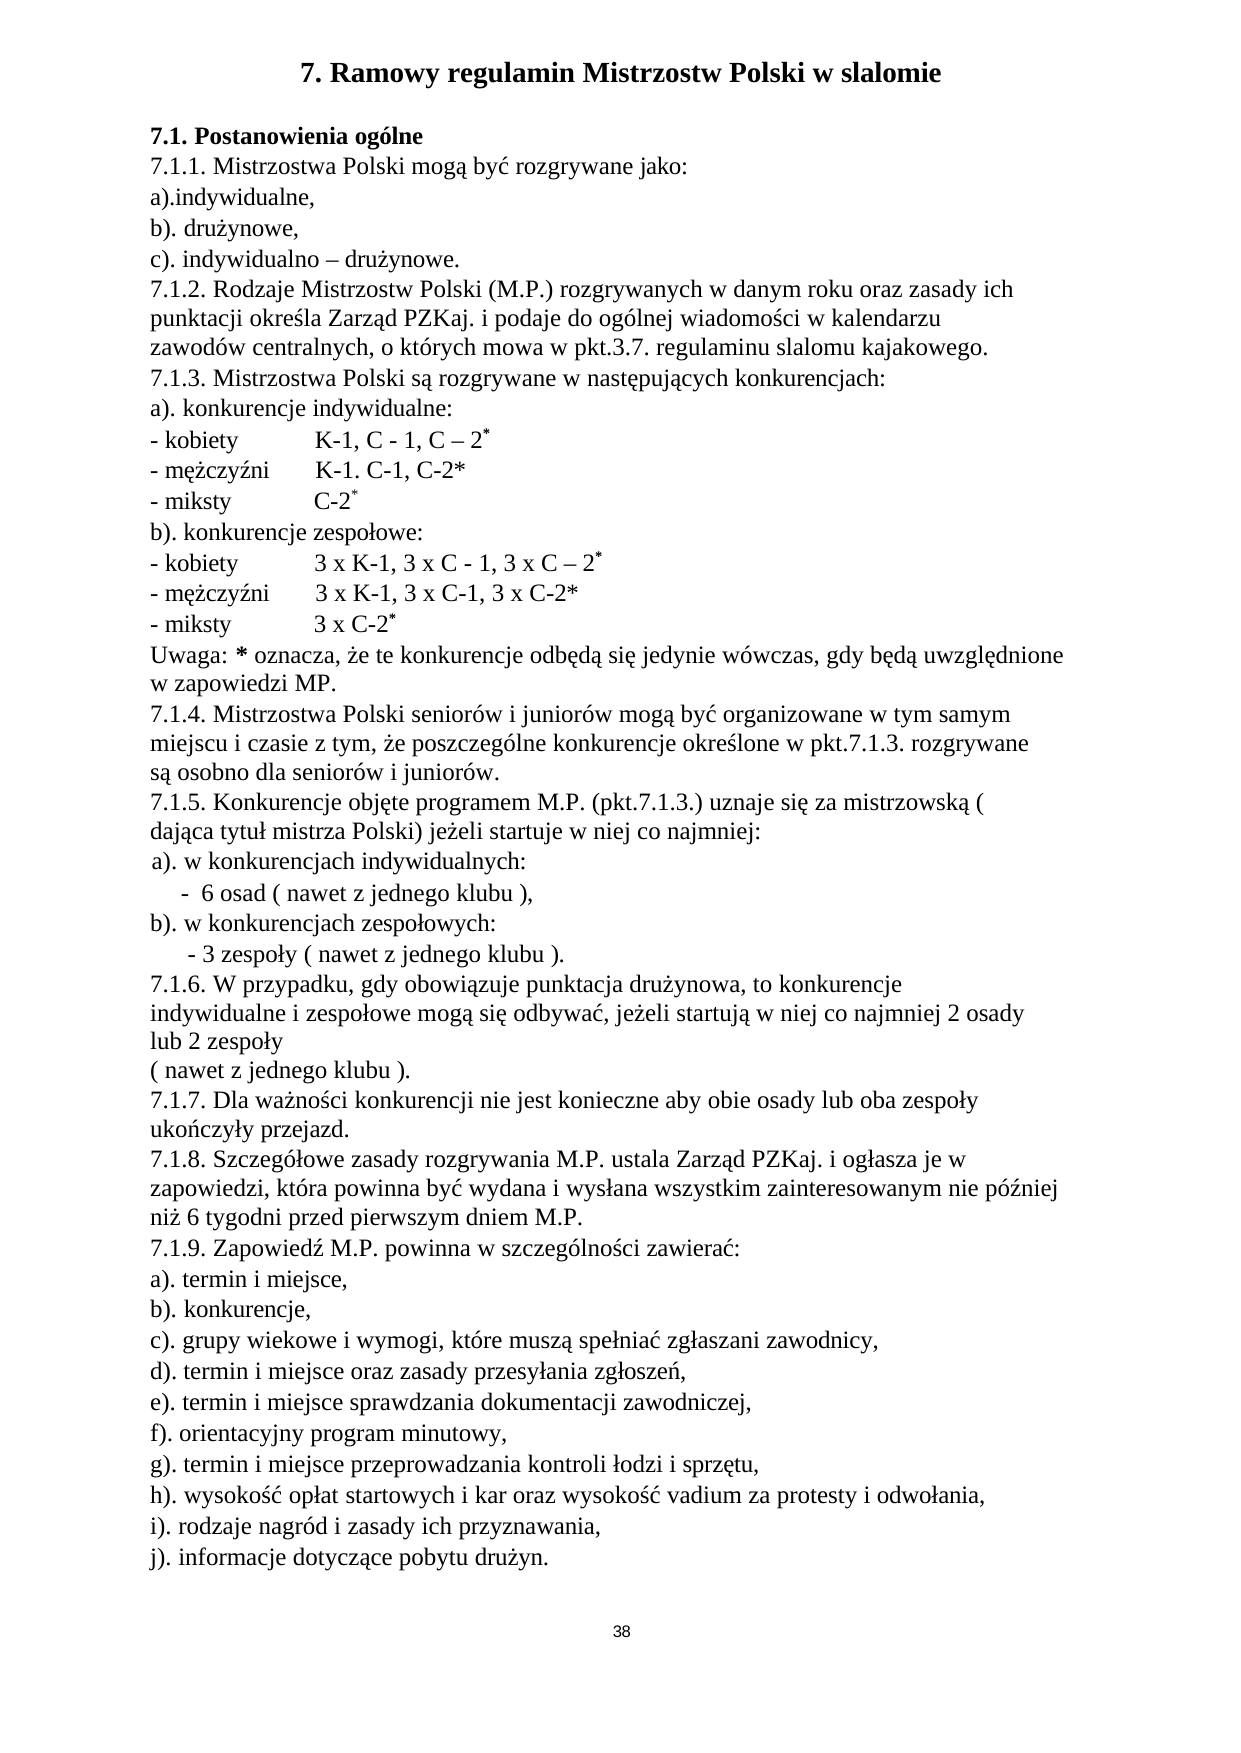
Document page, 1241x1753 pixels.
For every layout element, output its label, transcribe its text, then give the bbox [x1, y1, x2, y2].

list Mistrzostwa Polski seniorów i juniorów mogą być organizowane w tym samym miejscu i czasie z tym, że poszczególne konkurencje określone w pkt.7.1.3. rozgrywane są osobno dla seniorów i juniorów. [150, 699, 1055, 786]
list mężczyźni K-1. C-1, C-2* [150, 455, 1223, 484]
list Konkurencje objęte programem M.P. (pkt.7.1.3.) uznaje się za mistrzowską ( dająca tytuł mistrza Polski) jeżeli startuje w niej co najmniej: [150, 787, 1051, 845]
list termin i miejsce przeprowadzania kontroli łodzi i sprzętu, [150, 1449, 1223, 1478]
text a).indywidualne, [150, 182, 1223, 211]
list konkurencje indywidualne: [150, 393, 1223, 422]
subtitle Postanowienia ogólne [150, 121, 1223, 150]
list Dla ważności konkurencji nie jest konieczne aby obie osady lub oba zespoły ukończyły przejazd. [150, 1086, 1088, 1143]
list termin i miejsce oraz zasady przesyłania zgłoszeń, [150, 1356, 1223, 1385]
list orientacyjny program minutowy, [150, 1418, 1223, 1447]
text Uwaga: * oznacza, że te konkurencje odbędą się jedynie wówczas, gdy będą uwzględnione w zapowiedzi MP. [150, 641, 1065, 697]
list W przypadku, gdy obowiązuje punktacja drużynowa, to konkurencje indywidualne i zespołowe mogą się odbywać, jeżeli startują w niej co najmniej 2 osady lub 2 zespoły [150, 970, 1043, 1055]
list indywidualno – drużynowe. [150, 244, 1223, 273]
list Szczegółowe zasady rozgrywania M.P. ustala Zarząd PZKaj. i ogłasza je w zapowiedzi, która powinna być wydana i wysłana wszystkim zainteresowanym nie później niż 6 tygodni przed pierwszym dniem M.P. [150, 1144, 1084, 1231]
list w konkurencjach zespołowych: [150, 908, 1223, 937]
list drużynowe, [150, 213, 1223, 241]
list miksty 3 x C-2* [150, 609, 1223, 638]
list konkurencje zespołowe: [150, 517, 1223, 546]
list w konkurencjach indywidualnych: [77, 846, 526, 875]
list Rodzaje Mistrzostw Polski (M.P.) rozgrywanych w danym roku oraz zasady ich punktacji określa Zarząd PZKaj. i podaje do ogólnej wiadomości w kalendarzu zawodów centralnych, o których mowa w pkt.3.7. regulaminu slalomu kajakowego. [150, 274, 1036, 361]
list 6 osad ( nawet z jednego klubu ), [77, 878, 534, 907]
list miksty C-2* [150, 486, 1223, 514]
list rodzaje nagród i zasady ich przyznawania, [150, 1511, 1223, 1539]
list wysokość opłat startowych i kar oraz wysokość vadium za protesty i odwołania, [150, 1480, 1223, 1508]
list kobiety K-1, C - 1, C – 2* [150, 425, 1223, 454]
list 3 zespoły ( nawet z jednego klubu ). [187, 939, 1223, 968]
list termin i miejsce sprawdzania dokumentacji zawodniczej, [150, 1387, 1223, 1416]
list Zapowiedź M.P. powinna w szczególności zawierać: [150, 1233, 1223, 1262]
list Mistrzostwa Polski mogą być rozgrywane jako: [150, 151, 1223, 180]
text ( nawet z jednego klubu ). [150, 1055, 1223, 1084]
list mężczyźni 3 x K-1, 3 x C-1, 3 x C-2* [150, 578, 1223, 607]
list konkurencje, [150, 1294, 1223, 1323]
list informacje dotyczące pobytu drużyn. [150, 1542, 1223, 1571]
list grupy wiekowe i wymogi, które muszą spełniać zgłaszani zawodnicy, [150, 1326, 1223, 1354]
list Mistrzostwa Polski są rozgrywane w następujących konkurencjach: [150, 363, 1223, 392]
list termin i miejsce, [150, 1264, 1223, 1293]
subtitle Ramowy regulamin Mistrzostw Polski w slalomie [300, 55, 1223, 88]
list kobiety 3 x K-1, 3 x C - 1, 3 x C – 2* [150, 548, 1223, 577]
